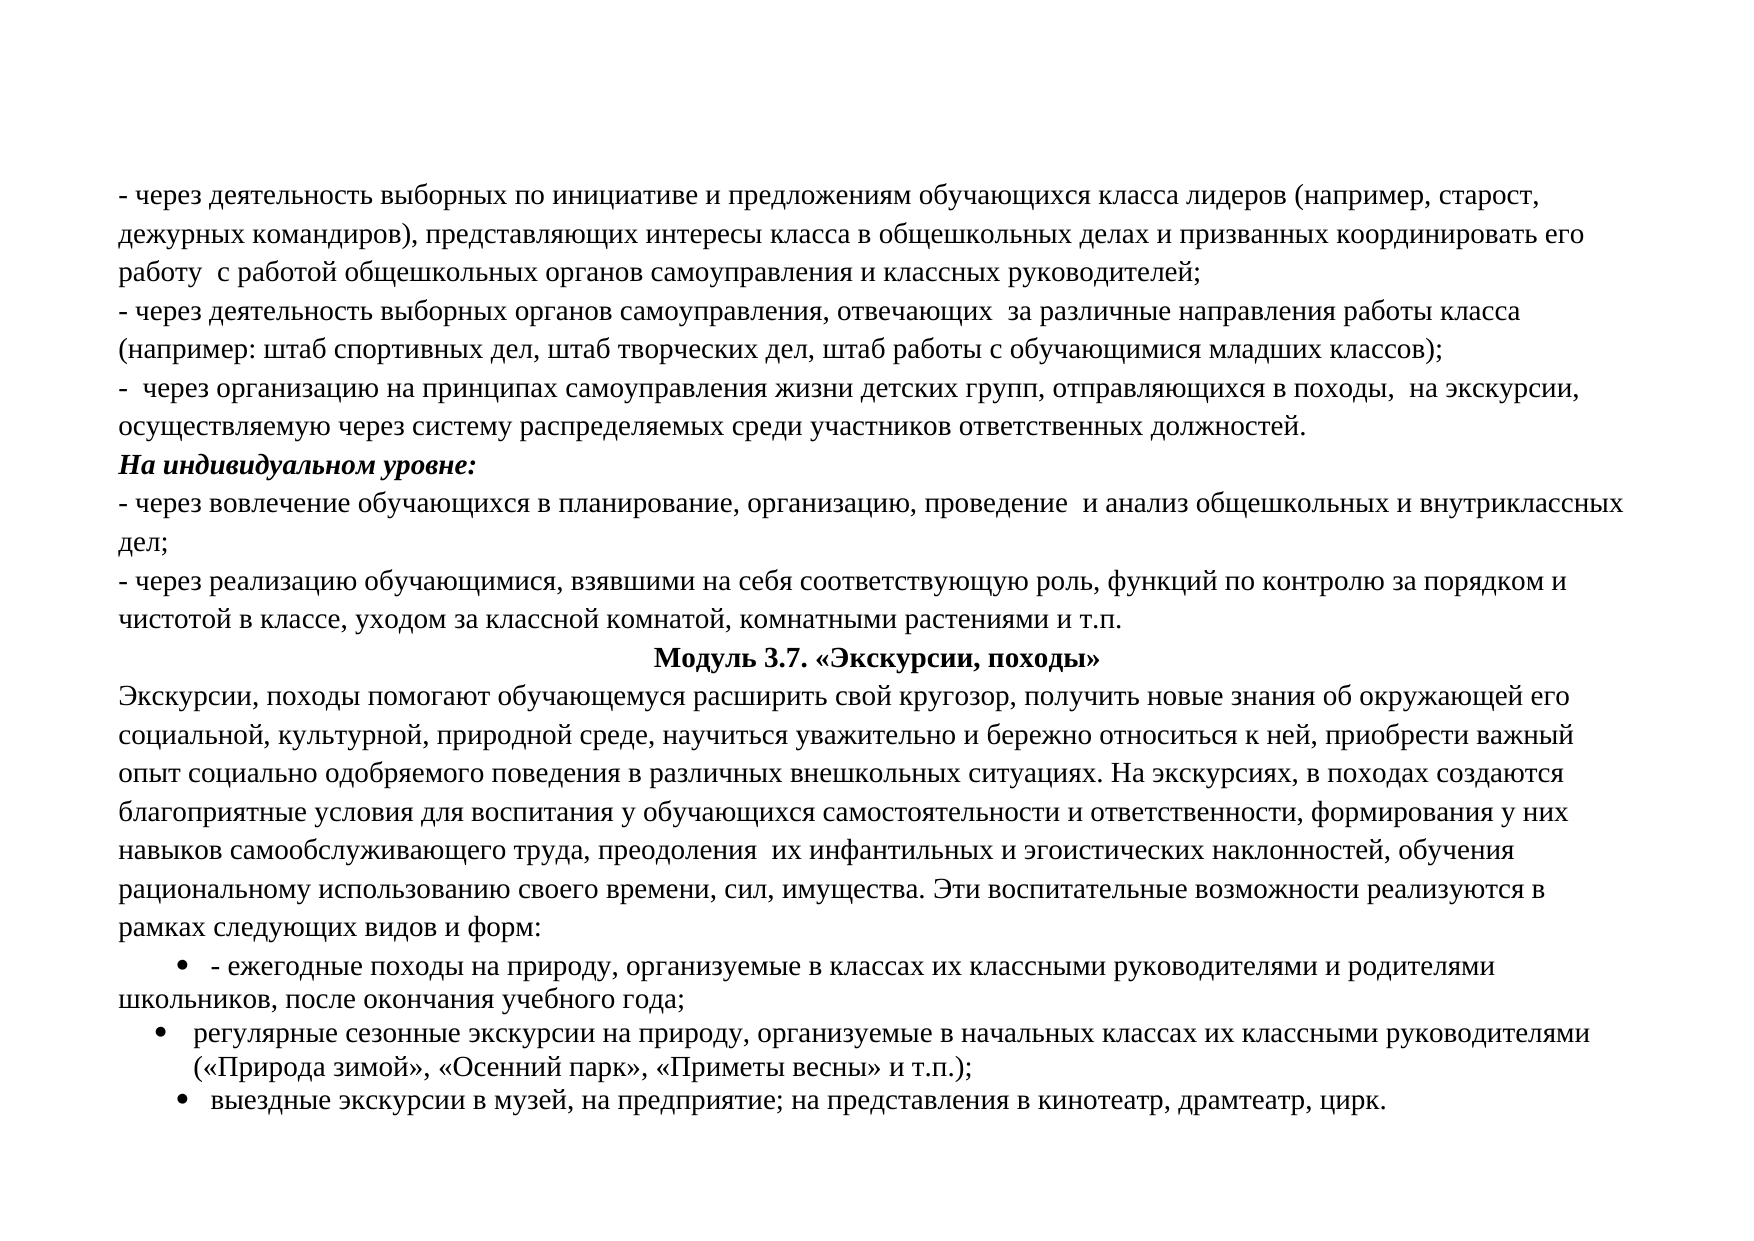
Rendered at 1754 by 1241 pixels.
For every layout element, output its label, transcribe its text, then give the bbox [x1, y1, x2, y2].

text Экскурсии, походы помогают обучающемуся расширить свой кругозор, получить новые знания об окружающей его социальной, культурной, природной среде, научиться уважительно и бережно относиться к ней, приобрести важный опыт социально одобряемого поведения в различных внешкольных ситуациях. На экскурсиях, в походах создаются благоприятные условия для воспитания у обучающихся самостоятельности и ответственности, формирования у них навыков самообслуживающего труда, преодоления их инфантильных и эгоистических наклонностей, обучения рациональному использованию своего времени, сил, имущества. Эти воспитательные возможности реализуются в рамках следующих видов и форм: [118, 678, 1636, 943]
text - через организацию на принципах самоуправления жизни детских групп, отправляющихся в походы, на экскурсии, осуществляемую через систему распределяемых среди участников ответственных должностей. [118, 370, 1636, 442]
list - ежегодные походы на природу, организуемые в классах их классными руководителями и родителями школьников, после окончания учебного года; [118, 948, 1618, 1015]
text - через деятельность выборных по инициативе и предложениям обучающихся класса лидеров (например, старост, дежурных командиров), представляющих интересы класса в общешкольных делах и призванных координировать его работу с работой общешкольных органов самоуправления и классных руководителей; [118, 177, 1636, 288]
text - через реализацию обучающимися, взявшими на себя соответствующую роль, функций по контролю за порядком и чистотой в классе, уходом за классной комнатой, комнатными растениями и т.п. [118, 563, 1636, 635]
list выездные экскурсии в музей, на предприятие; на представления в кинотеатр, драмтеатр, цирк. [118, 1082, 1618, 1116]
text На индивидуальном уровне: [118, 447, 1636, 481]
list регулярные сезонные экскурсии на природу, организуемые в начальных классах их классными руководителями («Природа зимой», «Осенний парк», «Приметы весны» и т.п.); [156, 1015, 1636, 1082]
text Модуль 3.7. «Экскурсии, походы» [118, 640, 1636, 673]
text - через вовлечение обучающихся в планирование, организацию, проведение и анализ общешкольных и внутриклассных дел; [118, 486, 1636, 558]
text - через деятельность выборных органов самоуправления, отвечающих за различные направления работы класса (например: штаб спортивных дел, штаб творческих дел, штаб работы с обучающимися младших классов); [118, 293, 1636, 365]
